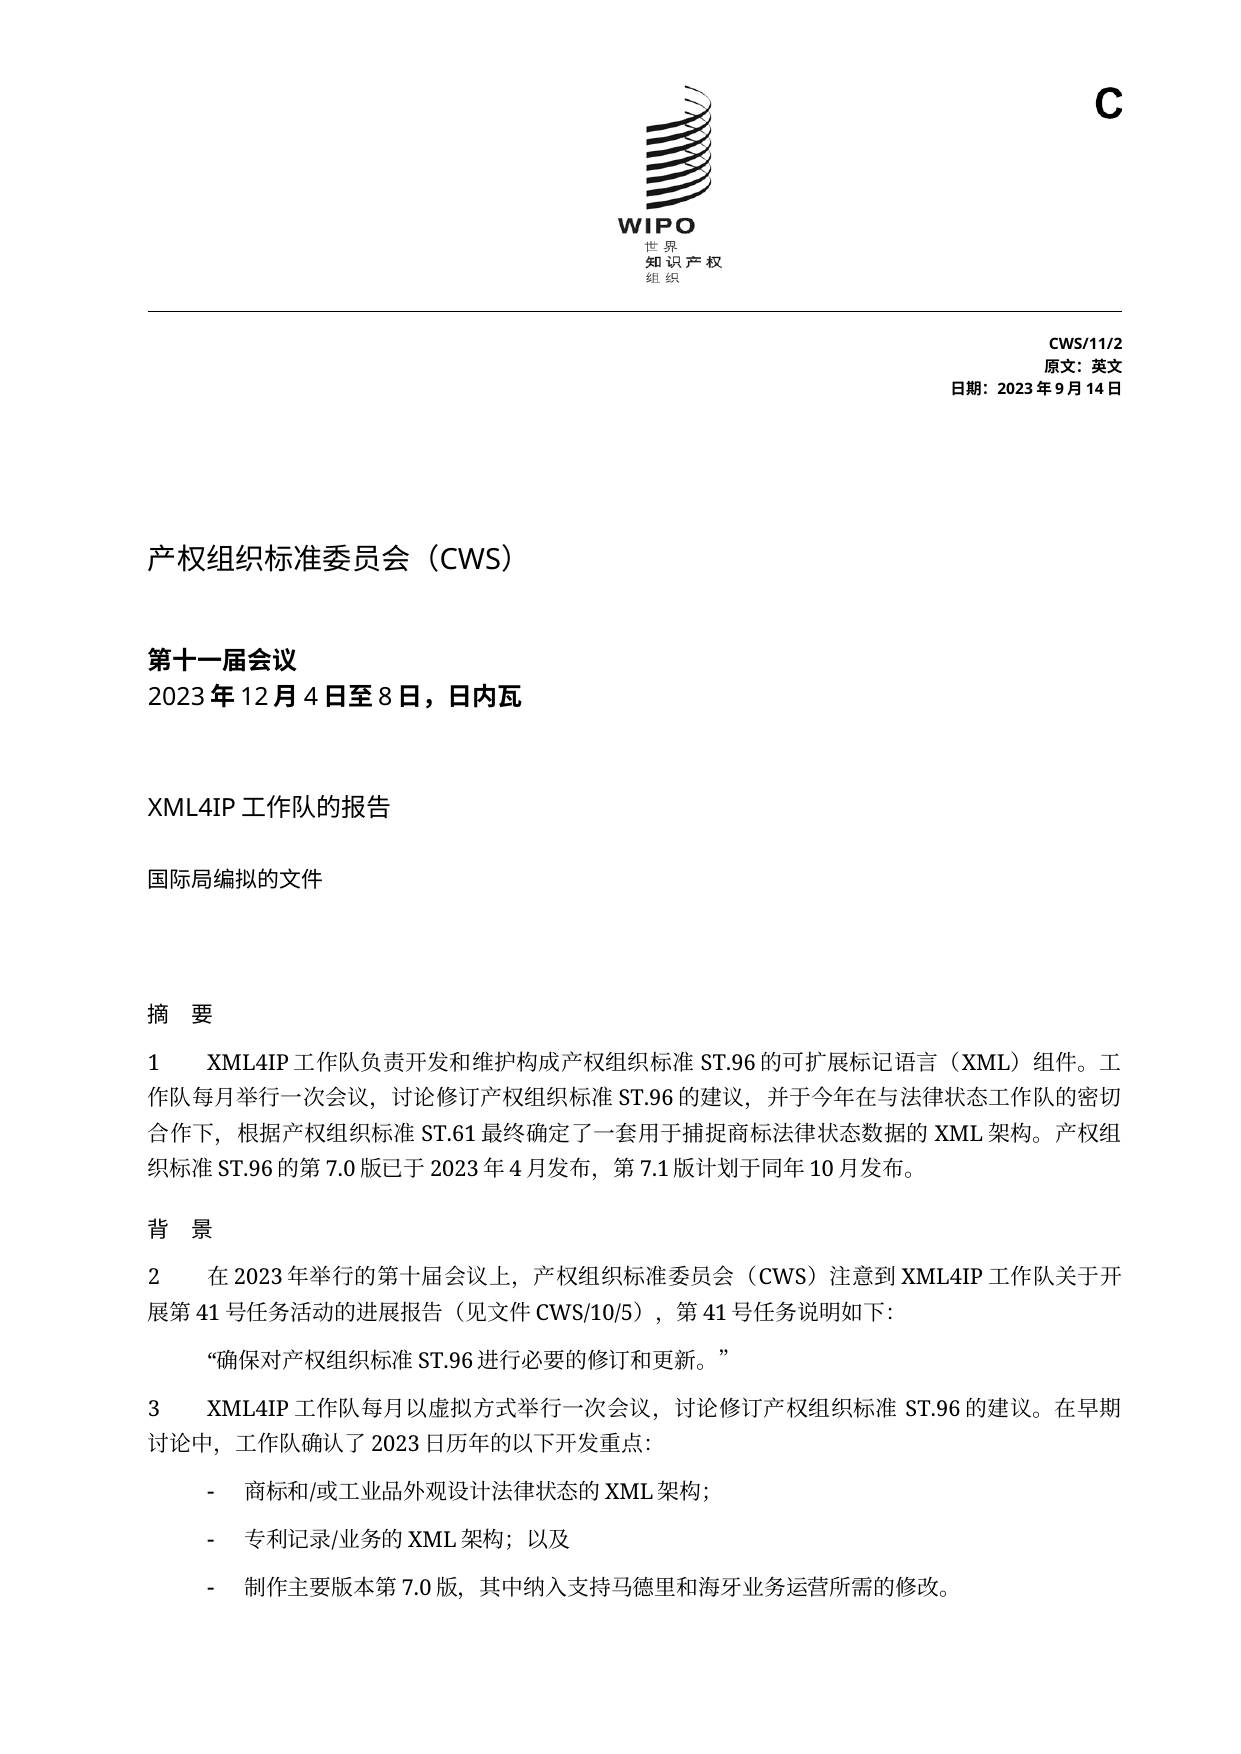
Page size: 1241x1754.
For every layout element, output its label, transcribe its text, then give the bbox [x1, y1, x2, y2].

picture [613, 79, 1123, 299]
text 国际局编拟的文件 [148, 862, 1122, 893]
text XML4IP工作队每月以虚拟方式举行一次会议，讨论修订产权组织标准ST.96的建议。在早期讨论中，工作队确认了2023日历年的以下开发重点： [148, 1387, 1122, 1458]
list 制作主要版本第7.0版，其中纳入支持马德里和海牙业务运营所需的修改。 [207, 1566, 1122, 1602]
text 产权组织标准委员会（CWS） [148, 535, 1122, 578]
text 原文：英文 [148, 354, 1122, 376]
list 专利记录/业务的XML架构；以及 [207, 1518, 1122, 1554]
list 商标和/或工业品外观设计法律状态的XML架构； [207, 1470, 1122, 1506]
text 在2023年举行的第十届会议上，产权组织标准委员会（CWS）注意到XML4IP工作队关于开展第41号任务活动的进展报告（见文件CWS/10/5），第41号任务说明如下： [148, 1256, 1122, 1327]
subtitle 背 景 [148, 1208, 1122, 1243]
text cWS/11/2 [148, 312, 1122, 354]
text 日期：2023年9月14日 [148, 376, 1122, 399]
text “确保对产权组织标准ST.96进行必要的修订和更新。” [207, 1339, 1122, 1374]
text XML4IP工作队的报告 [148, 788, 1122, 824]
subtitle 摘 要 [148, 993, 1122, 1029]
text 第十一届会议 2023年12月4日至8日，日内瓦 [148, 640, 1122, 713]
text XML4IP工作队负责开发和维护构成产权组织标准ST.96的可扩展标记语言（XML）组件。工作队每月举行一次会议，讨论修订产权组织标准ST.96的建议，并于今年在与法律状态工作队的密切合作下，根据产权组织标准ST.61最终确定了一套用于捕捉商标法律状态数据的XML架构。产权组织标准ST.96的第7.0版已于2023年4月发布，第7.1版计划于同年10月发布。 [148, 1041, 1122, 1183]
